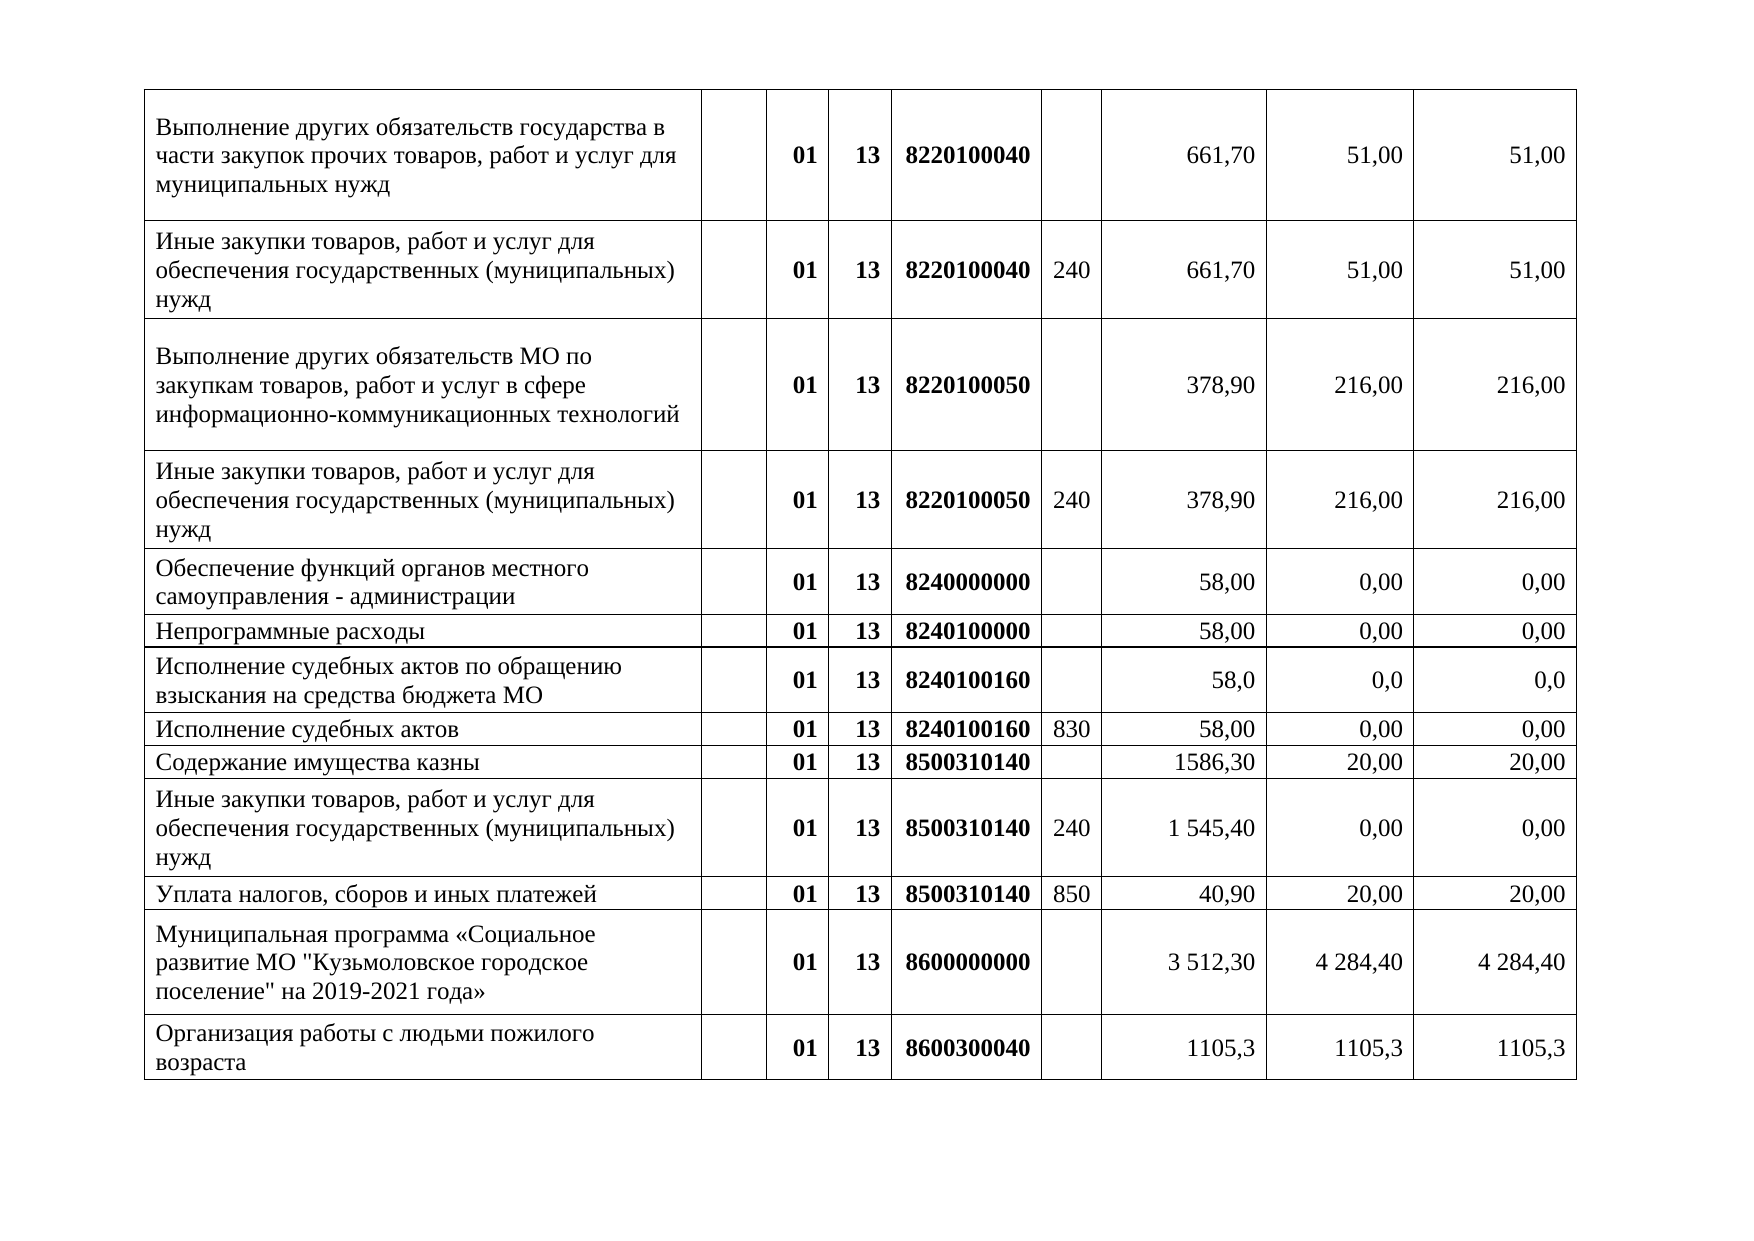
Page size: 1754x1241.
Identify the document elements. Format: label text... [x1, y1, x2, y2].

table_cell 13 [829, 615, 891, 646]
table_cell 378,90 [1102, 319, 1266, 449]
table_cell 216,00 [1414, 451, 1576, 548]
table_cell 0,00 [1267, 713, 1413, 745]
table_cell 51,00 [1414, 90, 1576, 220]
table_cell 850 [1042, 877, 1101, 909]
table_cell 216,00 [1267, 319, 1413, 449]
table_cell Содержание имущества казны [145, 746, 701, 778]
table_cell 8240100160 [892, 713, 1041, 745]
table_cell 0,00 [1414, 779, 1576, 876]
table_cell 13 [829, 90, 891, 220]
table_cell 8240100160 [892, 648, 1041, 712]
table_cell Выполнение других обязательств МО по закупкам товаров, работ и услуг в сфере информационно-коммуникационных технологий [145, 319, 701, 449]
table_cell 0,00 [1267, 615, 1413, 646]
table_cell 216,00 [1267, 451, 1413, 548]
table_cell 13 [829, 746, 891, 778]
table_cell [702, 451, 766, 548]
table_cell Обеспечение функций органов местного самоуправления - администрации [145, 549, 701, 614]
table_cell 0,00 [1267, 549, 1413, 614]
table_cell 58,0 [1102, 648, 1266, 712]
table_cell 8240000000 [892, 549, 1041, 614]
table_cell 8220100050 [892, 319, 1041, 449]
table_cell 01 [767, 615, 828, 646]
table_cell 4 284,40 [1267, 910, 1413, 1014]
table_cell 13 [829, 1015, 891, 1079]
table_cell 13 [829, 910, 891, 1014]
table_cell [702, 319, 766, 449]
table_cell 0,00 [1414, 713, 1576, 745]
table_cell 830 [1042, 713, 1101, 745]
table_cell 8240100000 [892, 615, 1041, 646]
table_cell Уплата налогов, сборов и иных платежей [145, 877, 701, 909]
table_cell 13 [829, 319, 891, 449]
table_cell [702, 713, 766, 745]
table_cell 13 [829, 648, 891, 712]
table_cell 3 512,30 [1102, 910, 1266, 1014]
table_cell 8600000000 [892, 910, 1041, 1014]
table_cell Организация работы с людьми пожилого возраста [145, 1015, 701, 1079]
table_cell 13 [829, 713, 891, 745]
table_cell 13 [829, 779, 891, 876]
table_cell 01 [767, 877, 828, 909]
table_cell 240 [1042, 451, 1101, 548]
table_cell 51,00 [1414, 221, 1576, 318]
table_cell Непрограммные расходы [145, 615, 701, 646]
table_cell 0,00 [1267, 779, 1413, 876]
table_cell 0,00 [1414, 615, 1576, 646]
table_cell [1042, 615, 1101, 646]
table_cell [702, 221, 766, 318]
table_cell [702, 615, 766, 646]
table_cell 1 545,40 [1102, 779, 1266, 876]
table_cell 13 [829, 549, 891, 614]
table_cell [1042, 319, 1101, 449]
table_cell 20,00 [1414, 877, 1576, 909]
table_cell 13 [829, 877, 891, 909]
table_cell 1105,3 [1102, 1015, 1266, 1079]
table_cell 01 [767, 1015, 828, 1079]
table_cell Иные закупки товаров, работ и услуг для обеспечения государственных (муниципальных) нужд [145, 451, 701, 548]
table_cell 58,00 [1102, 549, 1266, 614]
table_cell 8500310140 [892, 746, 1041, 778]
table_cell [1042, 746, 1101, 778]
table_cell 0,00 [1414, 549, 1576, 614]
table_cell Выполнение других обязательств государства в части закупок прочих товаров, работ и услуг для муниципальных нужд [145, 90, 701, 220]
table_cell [1042, 549, 1101, 614]
table_cell 240 [1042, 221, 1101, 318]
table_cell [702, 779, 766, 876]
table_cell [1042, 1015, 1101, 1079]
table_cell 51,00 [1267, 90, 1413, 220]
table_cell [702, 648, 766, 712]
table_cell 8220100040 [892, 221, 1041, 318]
table_cell 01 [767, 910, 828, 1014]
table_cell 58,00 [1102, 615, 1266, 646]
table_cell 661,70 [1102, 90, 1266, 220]
table_cell 01 [767, 648, 828, 712]
table_cell [702, 549, 766, 614]
table_cell 0,0 [1414, 648, 1576, 712]
table_cell 01 [767, 451, 828, 548]
table_cell [702, 877, 766, 909]
table_cell 8220100040 [892, 90, 1041, 220]
table_cell 1586,30 [1102, 746, 1266, 778]
table_cell [1042, 90, 1101, 220]
table_cell 1105,3 [1267, 1015, 1413, 1079]
table_cell 01 [767, 713, 828, 745]
table_cell 8500310140 [892, 779, 1041, 876]
table_cell 4 284,40 [1414, 910, 1576, 1014]
table_cell 13 [829, 221, 891, 318]
table_cell 216,00 [1414, 319, 1576, 449]
table_cell [702, 746, 766, 778]
table_cell 20,00 [1267, 877, 1413, 909]
table_cell 01 [767, 779, 828, 876]
table_cell 1105,3 [1414, 1015, 1576, 1079]
table_cell 51,00 [1267, 221, 1413, 318]
table_cell Иные закупки товаров, работ и услуг для обеспечения государственных (муниципальных) нужд [145, 779, 701, 876]
table_cell 240 [1042, 779, 1101, 876]
table_cell Муниципальная программа «Социальное развитие МО "Кузьмоловское городское поселение" на 2019-2021 года» [145, 910, 701, 1014]
table_cell 8500310140 [892, 877, 1041, 909]
table_cell 01 [767, 746, 828, 778]
table_cell 01 [767, 221, 828, 318]
table_cell 01 [767, 90, 828, 220]
table_cell Исполнение судебных актов [145, 713, 701, 745]
table_cell 378,90 [1102, 451, 1266, 548]
table_cell 661,70 [1102, 221, 1266, 318]
table_cell [702, 1015, 766, 1079]
table_cell 01 [767, 549, 828, 614]
table_cell 13 [829, 451, 891, 548]
table_cell 58,00 [1102, 713, 1266, 745]
table_cell [702, 910, 766, 1014]
table_cell 0,0 [1267, 648, 1413, 712]
table_cell Иные закупки товаров, работ и услуг для обеспечения государственных (муниципальных) нужд [145, 221, 701, 318]
table_cell [702, 90, 766, 220]
table_cell 8600300040 [892, 1015, 1041, 1079]
table_cell 40,90 [1102, 877, 1266, 909]
table_cell 20,00 [1267, 746, 1413, 778]
table_cell 01 [767, 319, 828, 449]
table_cell 8220100050 [892, 451, 1041, 548]
table_cell [1042, 648, 1101, 712]
table_cell 20,00 [1414, 746, 1576, 778]
table_cell Исполнение судебных актов по обращению взыскания на средства бюджета МО [145, 648, 701, 712]
table_cell [1042, 910, 1101, 1014]
